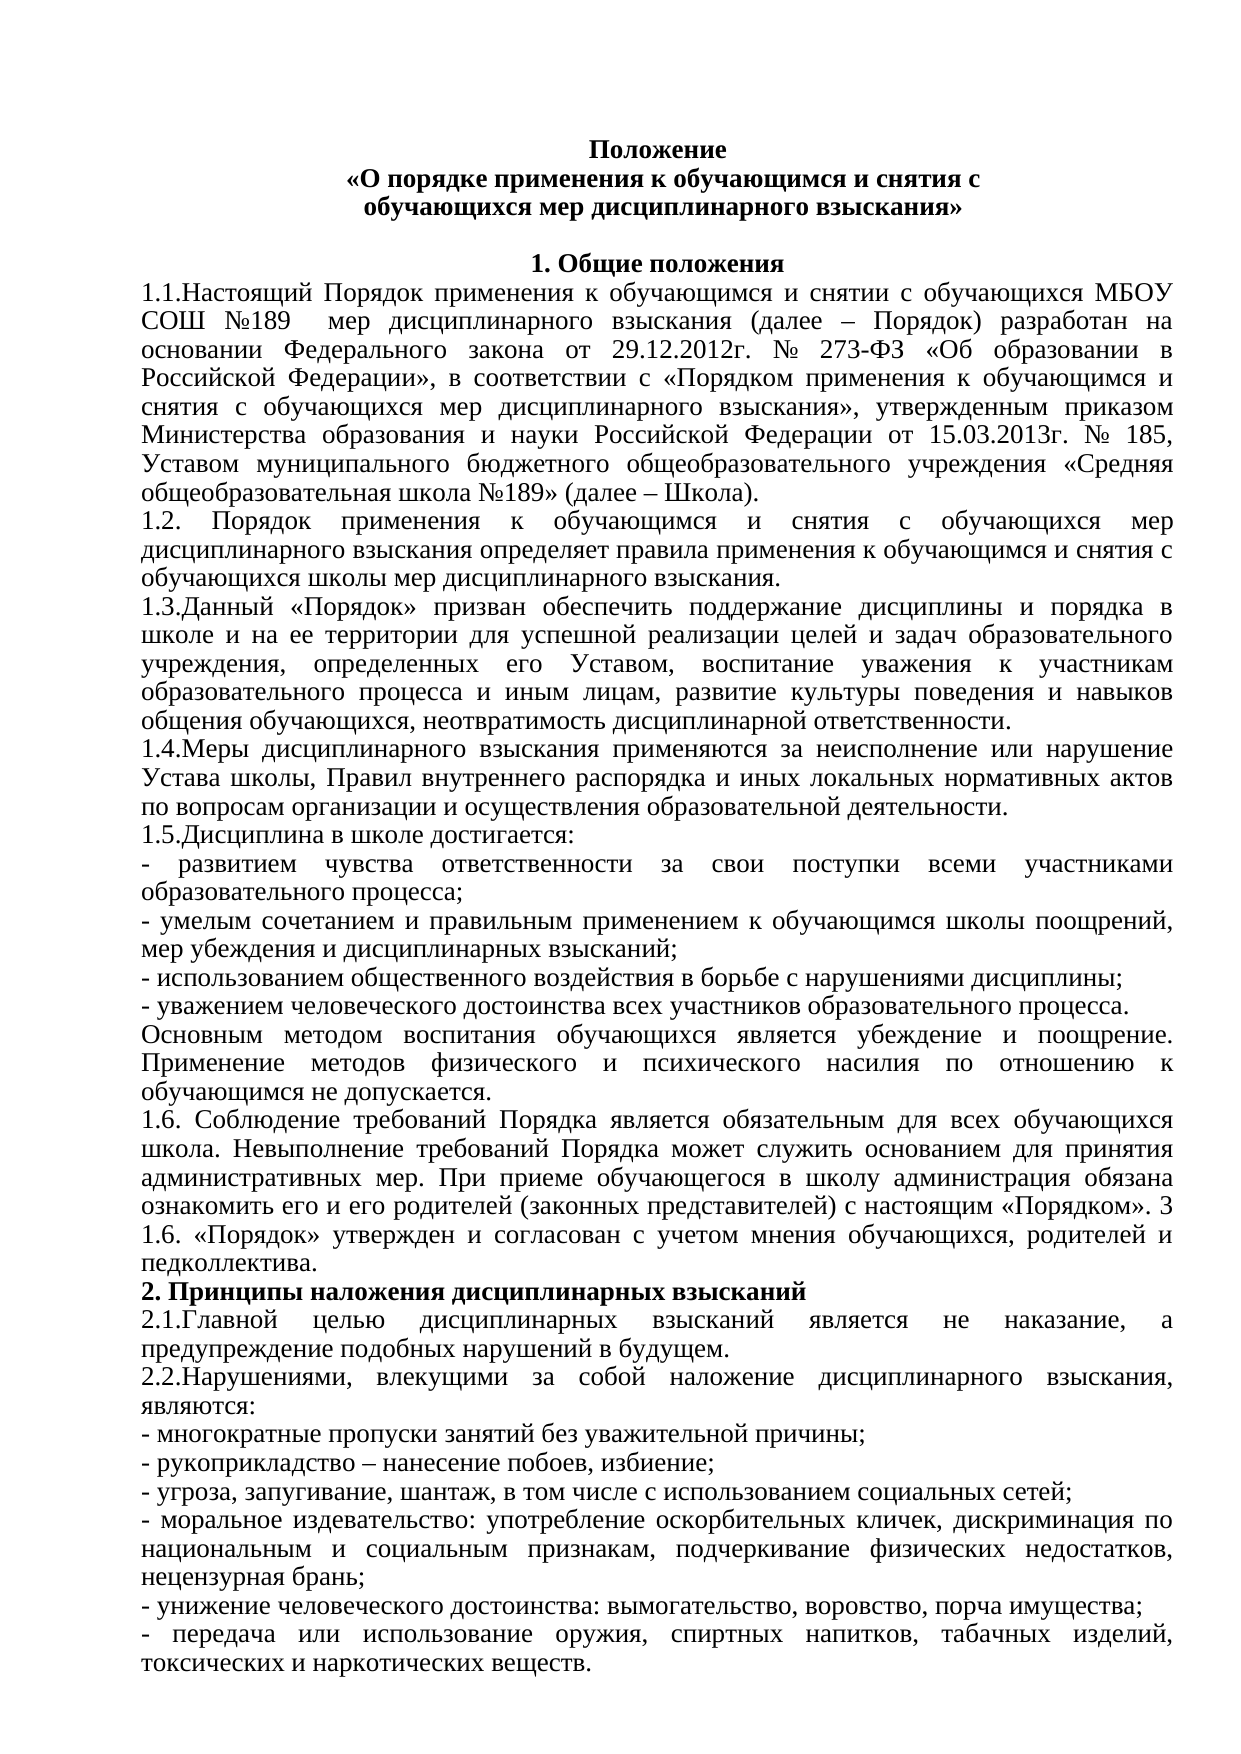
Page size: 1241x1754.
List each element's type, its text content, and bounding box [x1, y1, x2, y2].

text - многократные пропуски занятий без уважительной причины; [141, 1420, 1174, 1448]
text 1. Общие положения [141, 250, 1174, 278]
text - угроза, запугивание, шантаж, в том числе с использованием социальных сетей; [141, 1477, 1174, 1506]
text 2. Принципы наложения дисциплинарных взысканий [141, 1277, 1174, 1306]
text 1.1.Настоящий Порядок применения к обучающимся и снятии с обучающихся МБОУ СОШ №189 мер дисциплинарного взыскания (далее – Порядок) разработан на основании Федерального закона от 29.12.2012г. № 273-ФЗ «Об образовании в Российской Федерации», в соответствии с «Порядком применения к обучающимся и снятия с обучающихся мер дисциплинарного взыскания», утвержденным приказом Министерства образования и науки Российской Федерации от 15.03.2013г. № 185, Уставом муниципального бюджетного общеобразовательного учреждения «Средняя общеобразовательная школа №189» (далее – Школа). [141, 278, 1174, 507]
text 2.2.Нарушениями, влекущими за собой наложение дисциплинарного взыскания, являются: [141, 1363, 1174, 1420]
text - использованием общественного воздействия в борьбе с нарушениями дисциплины; [141, 963, 1174, 992]
text - уважением человеческого достоинства всех участников образовательного процесса. [141, 992, 1174, 1020]
text 1.6. Соблюдение требований Порядка является обязательным для всех обучающихся школа. Невыполнение требований Порядка может служить основанием для принятия административных мер. При приеме обучающегося в школу администрация обязана ознакомить его и его родителей (законных представителей) с настоящим «Порядком». 3 1.6. «Порядок» утвержден и согласован с учетом мнения обучающихся, родителей и педколлектива. [141, 1106, 1174, 1277]
text - умелым сочетанием и правильным применением к обучающимся школы поощрений, мер убеждения и дисциплинарных взысканий; [141, 906, 1174, 963]
text 1.5.Дисциплина в школе достигается: [141, 821, 1174, 849]
text - унижение человеческого достоинства: вымогательство, воровство, порча имущества; [141, 1591, 1174, 1620]
text Основным методом воспитания обучающихся является убеждение и поощрение. Применение методов физического и психического насилия по отношению к обучающимся не допускается. [141, 1020, 1174, 1106]
text Положение [141, 136, 1174, 164]
text - моральное издевательство: употребление оскорбительных кличек, дискриминация по национальным и социальным признакам, подчеркивание физических недостатков, нецензурная брань; [141, 1506, 1174, 1591]
text «О порядке применения к обучающимся и снятия с обучающихся мер дисциплинарного взыскания» [276, 164, 1051, 221]
text - рукоприкладство – нанесение побоев, избиение; [141, 1448, 1174, 1477]
text - развитием чувства ответственности за свои поступки всеми участниками образовательного процесса; [141, 849, 1174, 906]
text 1.3.Данный «Порядок» призван обеспечить поддержание дисциплины и порядка в школе и на ее территории для успешной реализации целей и задач образовательного учреждения, определенных его Уставом, воспитание уважения к участникам образовательного процесса и иным лицам, развитие культуры поведения и навыков общения обучающихся, неотвратимость дисциплинарной ответственности. [141, 592, 1174, 735]
text 1.4.Меры дисциплинарного взыскания применяются за неисполнение или нарушение Устава школы, Правил внутреннего распорядка и иных локальных нормативных актов по вопросам организации и осуществления образовательной деятельности. [141, 735, 1174, 821]
text - передача или использование оружия, спиртных напитков, табачных изделий, токсических и наркотических веществ. [141, 1620, 1174, 1677]
text 1.2. Порядок применения к обучающимся и снятия с обучающихся мер дисциплинарного взыскания определяет правила применения к обучающимся и снятия с обучающихся школы мер дисциплинарного взыскания. [141, 507, 1174, 592]
text 2.1.Главной целью дисциплинарных взысканий является не наказание, а предупреждение подобных нарушений в будущем. [141, 1306, 1174, 1363]
